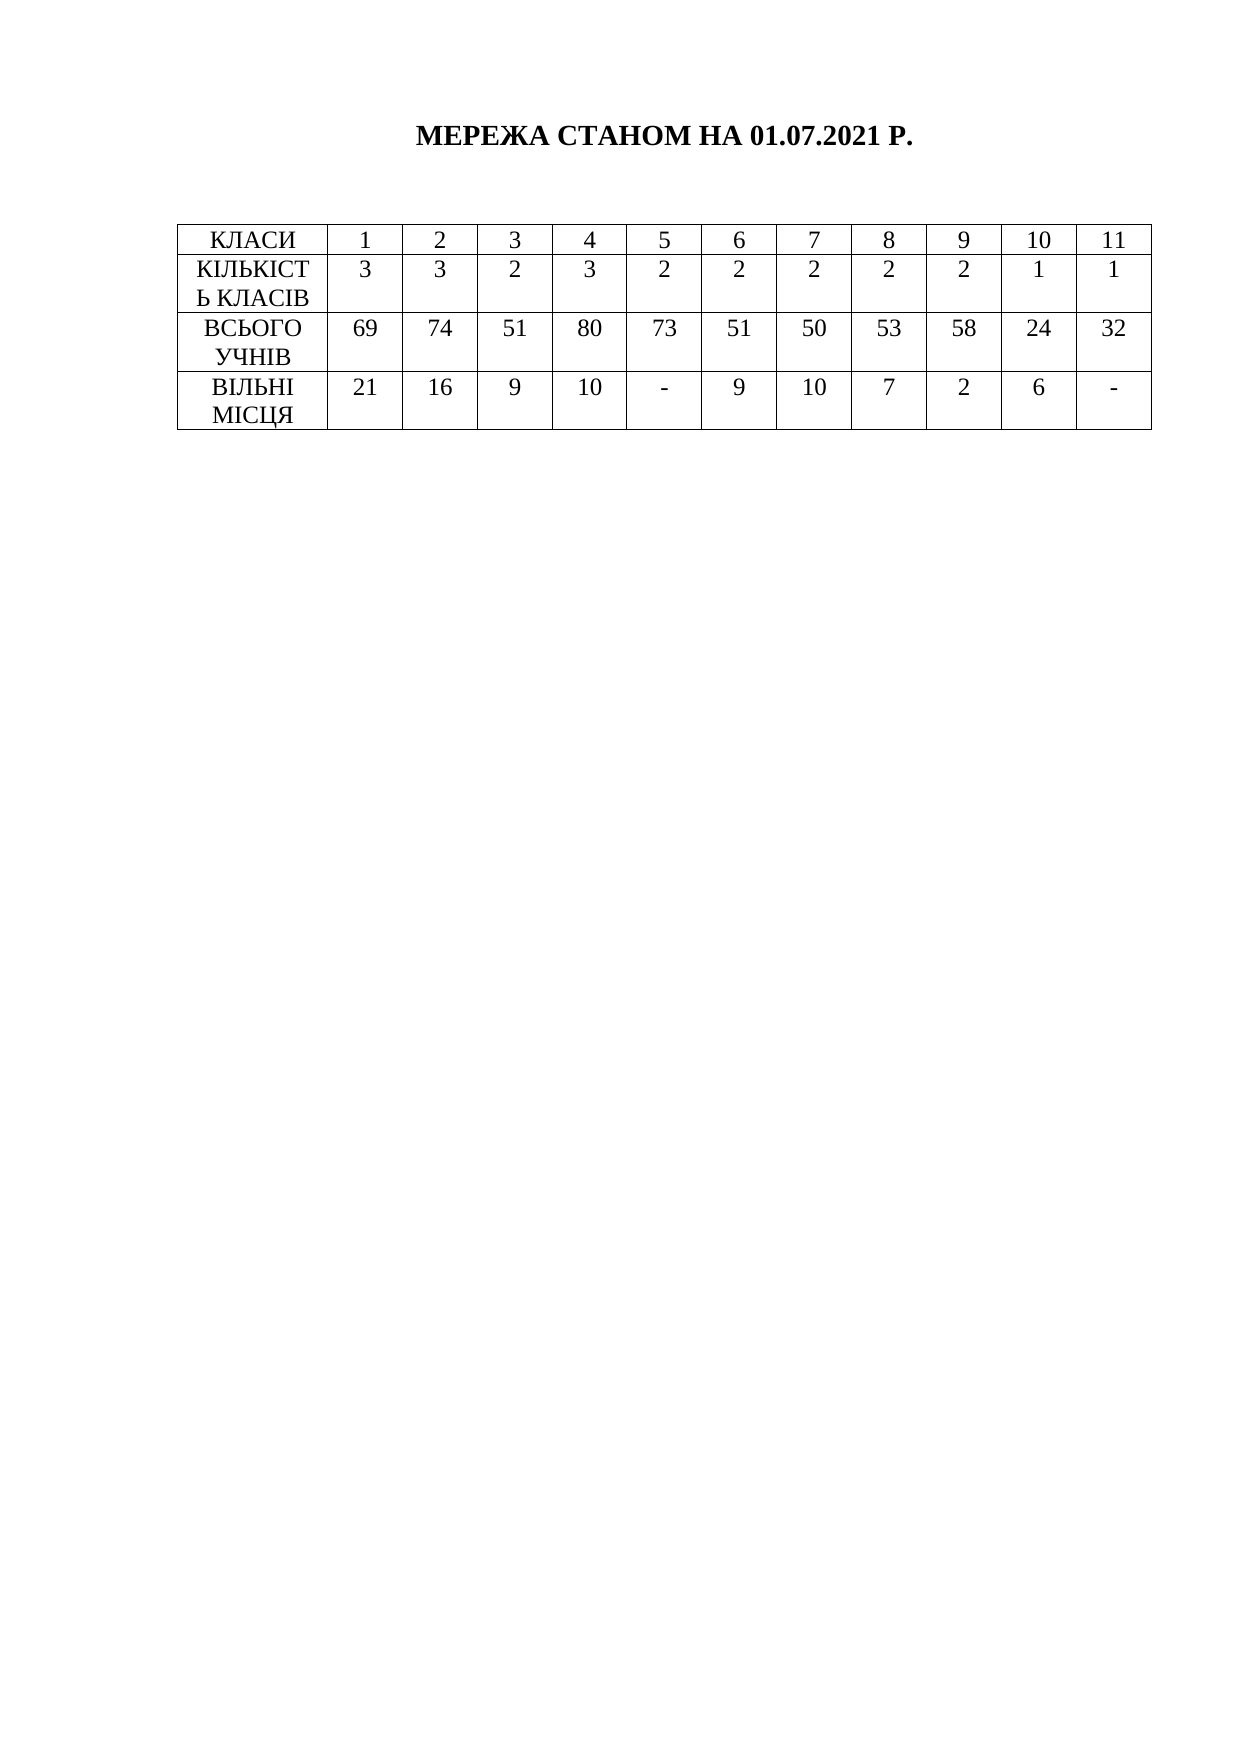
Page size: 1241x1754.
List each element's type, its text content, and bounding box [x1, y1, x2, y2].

table_cell 10 [553, 372, 626, 429]
table_cell 2 [927, 372, 1001, 429]
table_cell 2 [702, 255, 776, 312]
table_cell КІЛЬКІСТЬ КЛАСІВ [178, 255, 327, 312]
table_cell 6 [1002, 372, 1076, 429]
table_header 11 [1077, 225, 1151, 253]
table_cell 50 [777, 313, 851, 371]
table_cell 9 [478, 372, 552, 429]
table_cell 74 [403, 313, 477, 371]
table_cell 2 [852, 255, 926, 312]
table_cell 1 [1002, 255, 1076, 312]
table_cell 2 [627, 255, 701, 312]
table_cell 58 [927, 313, 1001, 371]
table_cell ВІЛЬНІ МІСЦЯ [178, 372, 327, 429]
table_header 5 [627, 225, 701, 253]
table_cell 3 [403, 255, 477, 312]
table_cell 3 [553, 255, 626, 312]
table_cell - [627, 372, 701, 429]
table_header 9 [927, 225, 1001, 253]
table_cell 3 [328, 255, 402, 312]
table_cell 80 [553, 313, 626, 371]
table_cell ВСЬОГО УЧНІВ [178, 313, 327, 371]
table_cell 24 [1002, 313, 1076, 371]
table_cell 7 [852, 372, 926, 429]
table_header 1 [328, 225, 402, 253]
table_cell 73 [627, 313, 701, 371]
table_cell 32 [1077, 313, 1151, 371]
table_header 10 [1002, 225, 1076, 253]
table_cell 53 [852, 313, 926, 371]
table_header 3 [478, 225, 552, 253]
table_cell 16 [403, 372, 477, 429]
table_header 8 [852, 225, 926, 253]
table_header 6 [702, 225, 776, 253]
table_cell 2 [927, 255, 1001, 312]
table_cell - [1077, 372, 1151, 429]
table_cell 9 [702, 372, 776, 429]
text МЕРЕЖА СТАНОМ НА 01.07.2021 Р. [177, 118, 1152, 152]
table_cell 2 [777, 255, 851, 312]
table_header 2 [403, 225, 477, 253]
table_cell 1 [1077, 255, 1151, 312]
table_cell 51 [702, 313, 776, 371]
table_cell 51 [478, 313, 552, 371]
table_cell 10 [777, 372, 851, 429]
table_cell 2 [478, 255, 552, 312]
table_header 7 [777, 225, 851, 253]
table_header КЛАСИ [178, 225, 327, 253]
table_cell 21 [328, 372, 402, 429]
table_cell 69 [328, 313, 402, 371]
table_header 4 [553, 225, 626, 253]
